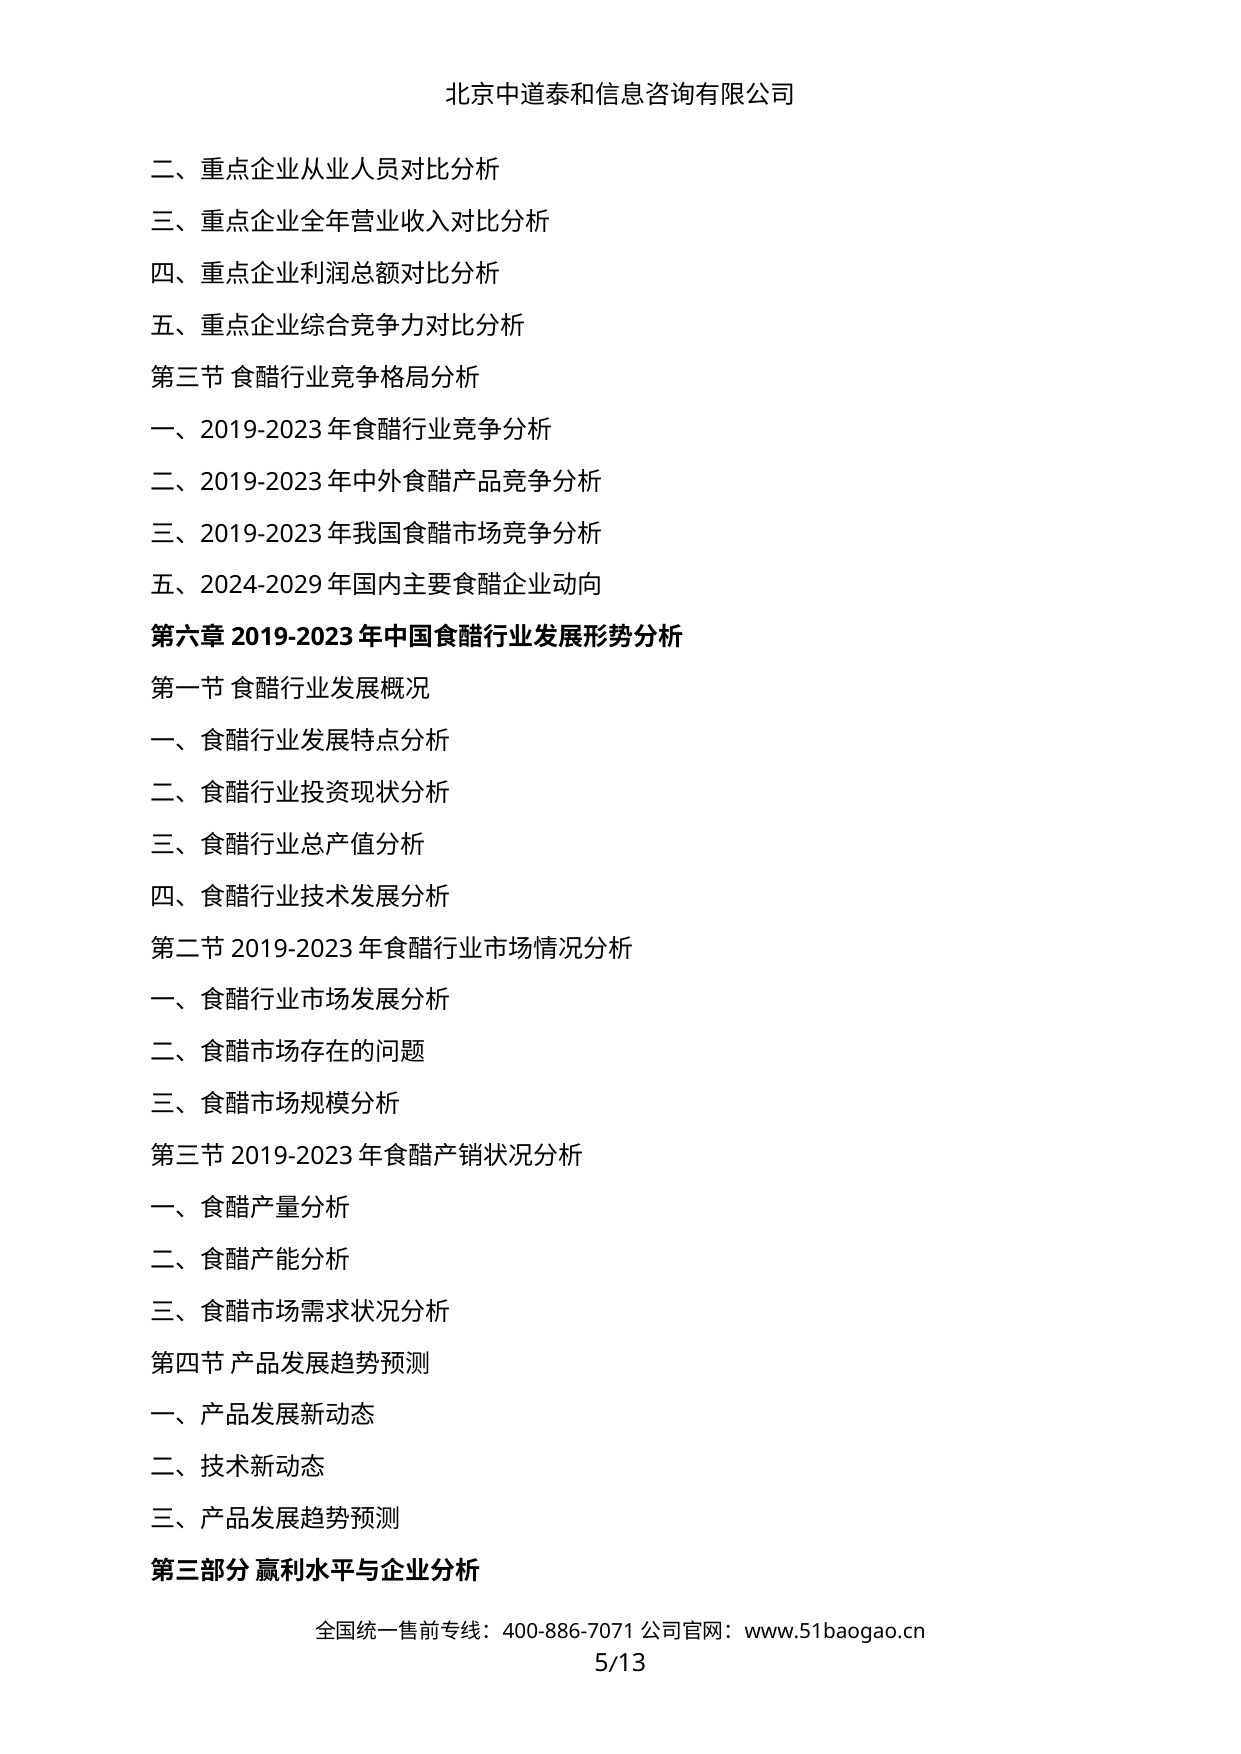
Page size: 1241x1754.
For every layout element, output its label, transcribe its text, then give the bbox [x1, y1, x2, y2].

text 三、重点企业全年营业收入对比分析 [150, 202, 1090, 238]
text 五、重点企业综合竞争力对比分析 [150, 306, 1090, 342]
text 三、食醋市场需求状况分析 [150, 1291, 1090, 1327]
text 第三部分 赢利水平与企业分析 [150, 1551, 1090, 1587]
text 二、食醋行业投资现状分析 [150, 772, 1090, 809]
text 二、重点企业从业人员对比分析 [150, 150, 1090, 186]
text 二、技术新动态 [150, 1447, 1090, 1483]
text 第三节 食醋行业竞争格局分析 [150, 357, 1090, 394]
text 第六章 2019-2023年中国食醋行业发展形势分析 [150, 617, 1090, 653]
text 三、食醋市场规模分析 [150, 1084, 1090, 1120]
text 四、食醋行业技术发展分析 [150, 876, 1090, 912]
text 二、食醋产能分析 [150, 1239, 1090, 1276]
text 三、产品发展趋势预测 [150, 1499, 1090, 1535]
text 一、食醋行业市场发展分析 [150, 980, 1090, 1016]
text 第四节 产品发展趋势预测 [150, 1343, 1090, 1379]
text 第二节 2019-2023年食醋行业市场情况分析 [150, 928, 1090, 964]
text 一、食醋产量分析 [150, 1187, 1090, 1224]
text 五、2024-2029年国内主要食醋企业动向 [150, 565, 1090, 601]
text 三、2019-2023年我国食醋市场竞争分析 [150, 513, 1090, 549]
text 二、2019-2023年中外食醋产品竞争分析 [150, 461, 1090, 497]
text 三、食醋行业总产值分析 [150, 824, 1090, 861]
text 二、食醋市场存在的问题 [150, 1032, 1090, 1068]
text 四、重点企业利润总额对比分析 [150, 254, 1090, 290]
text 一、产品发展新动态 [150, 1395, 1090, 1431]
text 一、食醋行业发展特点分析 [150, 721, 1090, 757]
text 一、2019-2023年食醋行业竞争分析 [150, 409, 1090, 446]
text 第一节 食醋行业发展概况 [150, 669, 1090, 705]
text 第三节 2019-2023年食醋产销状况分析 [150, 1136, 1090, 1172]
